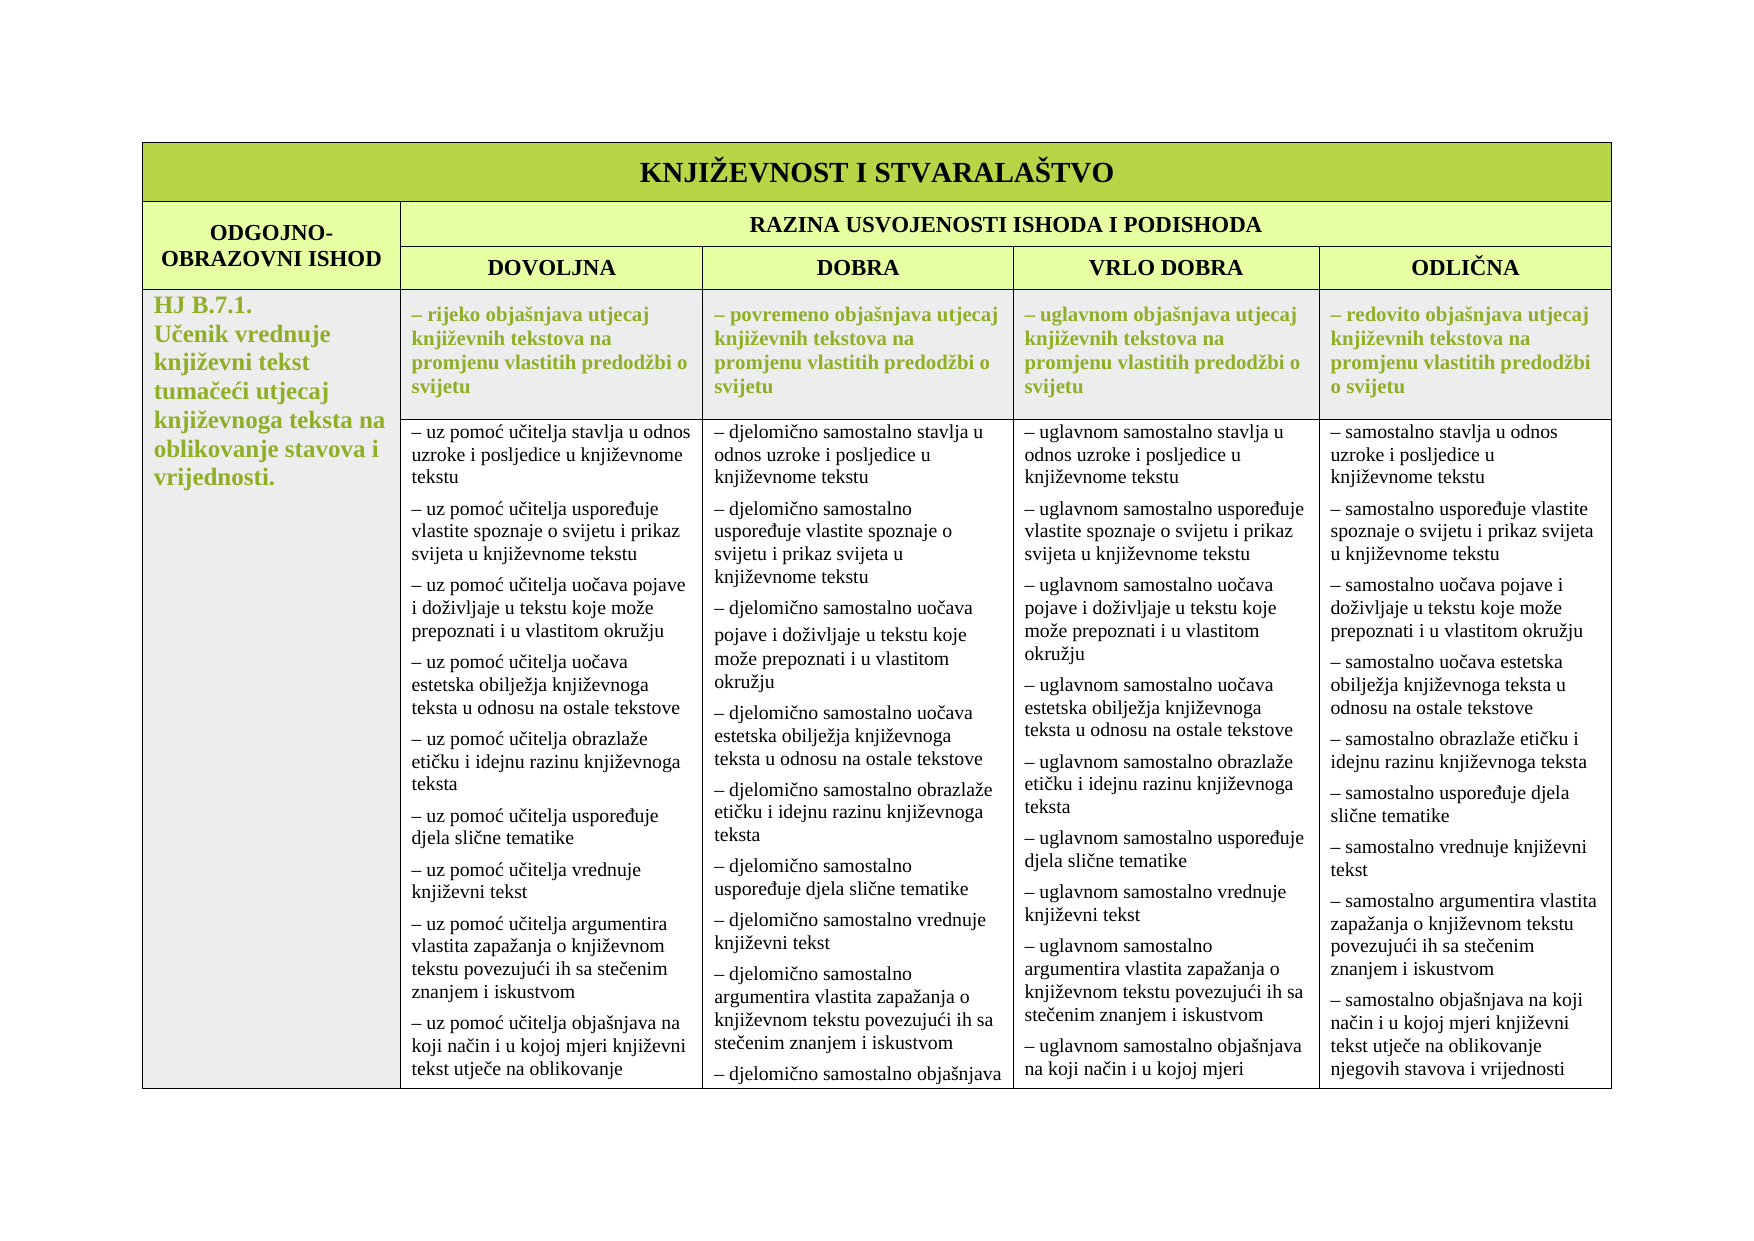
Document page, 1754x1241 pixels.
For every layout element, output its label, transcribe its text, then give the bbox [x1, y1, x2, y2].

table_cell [703, 420, 1013, 1088]
table_cell ODGOJNO-OBRAZOVNI ISHOD [143, 202, 400, 289]
table_cell DOVOLJNA [401, 247, 702, 289]
table_cell – povremeno objašnjava utjecaj književnih tekstova na promjenu vlastitih predodžbi o svijetu [703, 290, 1013, 419]
table_cell – rijeko objašnjava utjecaj književnih tekstova na promjenu vlastitih predodžbi o svijetu [401, 290, 702, 419]
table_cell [401, 420, 702, 1088]
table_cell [1320, 420, 1611, 1088]
table_cell HJ B.7.1. Učenik vrednuje književni tekst tumačeći utjecaj književnoga teksta na oblikovanje stavova i vrijednosti. [143, 290, 400, 1088]
table_cell – redovito objašnjava utjecaj književnih tekstova na promjenu vlastitih predodžbi o svijetu [1320, 290, 1611, 419]
table_cell ODLIČNA [1320, 247, 1611, 289]
table_cell VRLO DOBRA [1014, 247, 1319, 289]
table_cell – uglavnom objašnjava utjecaj književnih tekstova na promjenu vlastitih predodžbi o svijetu [1014, 290, 1319, 419]
table_cell DOBRA [703, 247, 1013, 289]
table_header KNJIŽEVNOST I STVARALAŠTVO [143, 143, 1611, 201]
table_cell RAZINA USVOJENOSTI ISHODA I PODISHODA [401, 202, 1611, 246]
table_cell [1014, 420, 1319, 1088]
